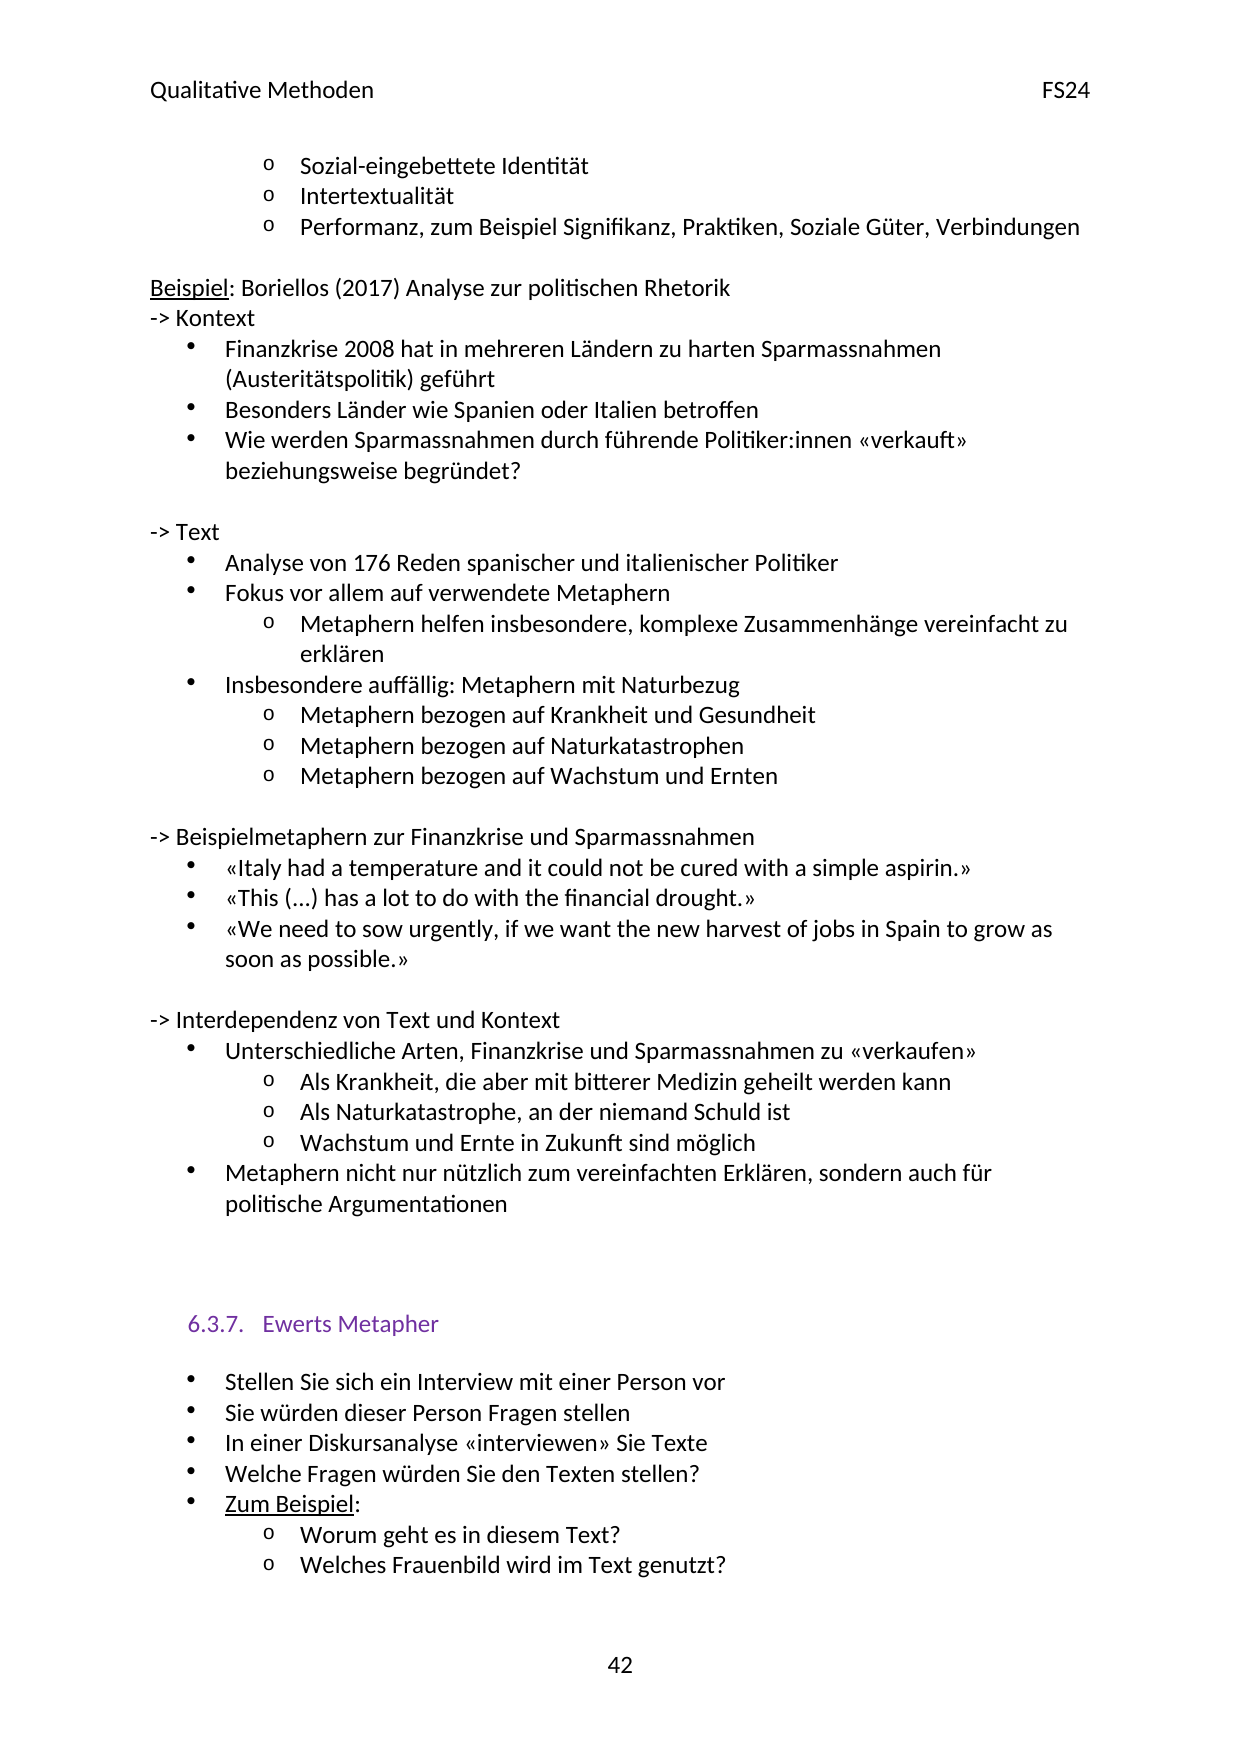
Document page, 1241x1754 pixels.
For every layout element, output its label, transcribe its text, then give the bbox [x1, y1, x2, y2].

list Worum geht es in diesem Text? [262, 1519, 1090, 1549]
text -> Beispielmetaphern zur Finanzkrise und Sparmassnahmen [150, 821, 1090, 852]
list Metaphern helfen insbesondere, komplexe Zusammenhänge vereinfacht zu erklären [262, 608, 1090, 669]
list Welche Fragen würden Sie den Texten stellen? [187, 1458, 1090, 1488]
list Unterschiedliche Arten, Finanzkrise und Sparmassnahmen zu «verkaufen» [187, 1035, 1090, 1066]
list Besonders Länder wie Spanien oder Italien betroffen [187, 394, 1090, 425]
list Metaphern bezogen auf Krankheit und Gesundheit [262, 699, 1090, 730]
text -> Interdependenz von Text und Kontext [150, 1004, 1090, 1035]
list Fokus vor allem auf verwendete Metaphern [187, 577, 1090, 608]
list «This (...) has a lot to do with the financial drought.» [187, 882, 1090, 913]
list Performanz, zum Beispiel Signifikanz, Praktiken, Soziale Güter, Verbindungen [262, 211, 1090, 242]
list Metaphern nicht nur nützlich zum vereinfachten Erklären, sondern auch für politische Argumentationen [187, 1157, 1090, 1218]
list Metaphern bezogen auf Wachstum und Ernten [262, 760, 1090, 791]
list Analyse von 176 Reden spanischer und italienischer Politiker [187, 547, 1090, 577]
list Als Krankheit, die aber mit bitterer Medizin geheilt werden kann [262, 1066, 1090, 1096]
list Wachstum und Ernte in Zukunft sind möglich [262, 1127, 1090, 1157]
text Beispiel: Boriellos (2017) Analyse zur politischen Rhetorik [150, 272, 1090, 303]
list Sozial-eingebettete Identität [262, 150, 1090, 181]
list Finanzkrise 2008 hat in mehreren Ländern zu harten Sparmassnahmen (Austeritätspolitik) geführt [187, 333, 1090, 394]
text -> Text [150, 516, 1090, 547]
list Sie würden dieser Person Fragen stellen [187, 1397, 1090, 1427]
list Insbesondere auffällig: Metaphern mit Naturbezug [187, 669, 1090, 699]
list Welches Frauenbild wird im Text genutzt? [262, 1549, 1090, 1580]
list Intertextualität [262, 181, 1090, 211]
text -> Kontext [150, 303, 1090, 333]
list Zum Beispiel: [187, 1488, 1090, 1519]
subtitle Ewerts Metapher [187, 1308, 1090, 1339]
list In einer Diskursanalyse «interviewen» Sie Texte [187, 1427, 1090, 1458]
list Als Naturkatastrophe, an der niemand Schuld ist [262, 1096, 1090, 1127]
list Metaphern bezogen auf Naturkatastrophen [262, 730, 1090, 760]
list «Italy had a temperature and it could not be cured with a simple aspirin.» [187, 852, 1090, 882]
list Stellen Sie sich ein Interview mit einer Person vor [187, 1366, 1090, 1397]
list «We need to sow urgently, if we want the new harvest of jobs in Spain to grow as soon as possible.» [187, 913, 1090, 974]
list Wie werden Sparmassnahmen durch führende Politiker:innen «verkauft» beziehungsweise begründet? [187, 425, 1090, 486]
